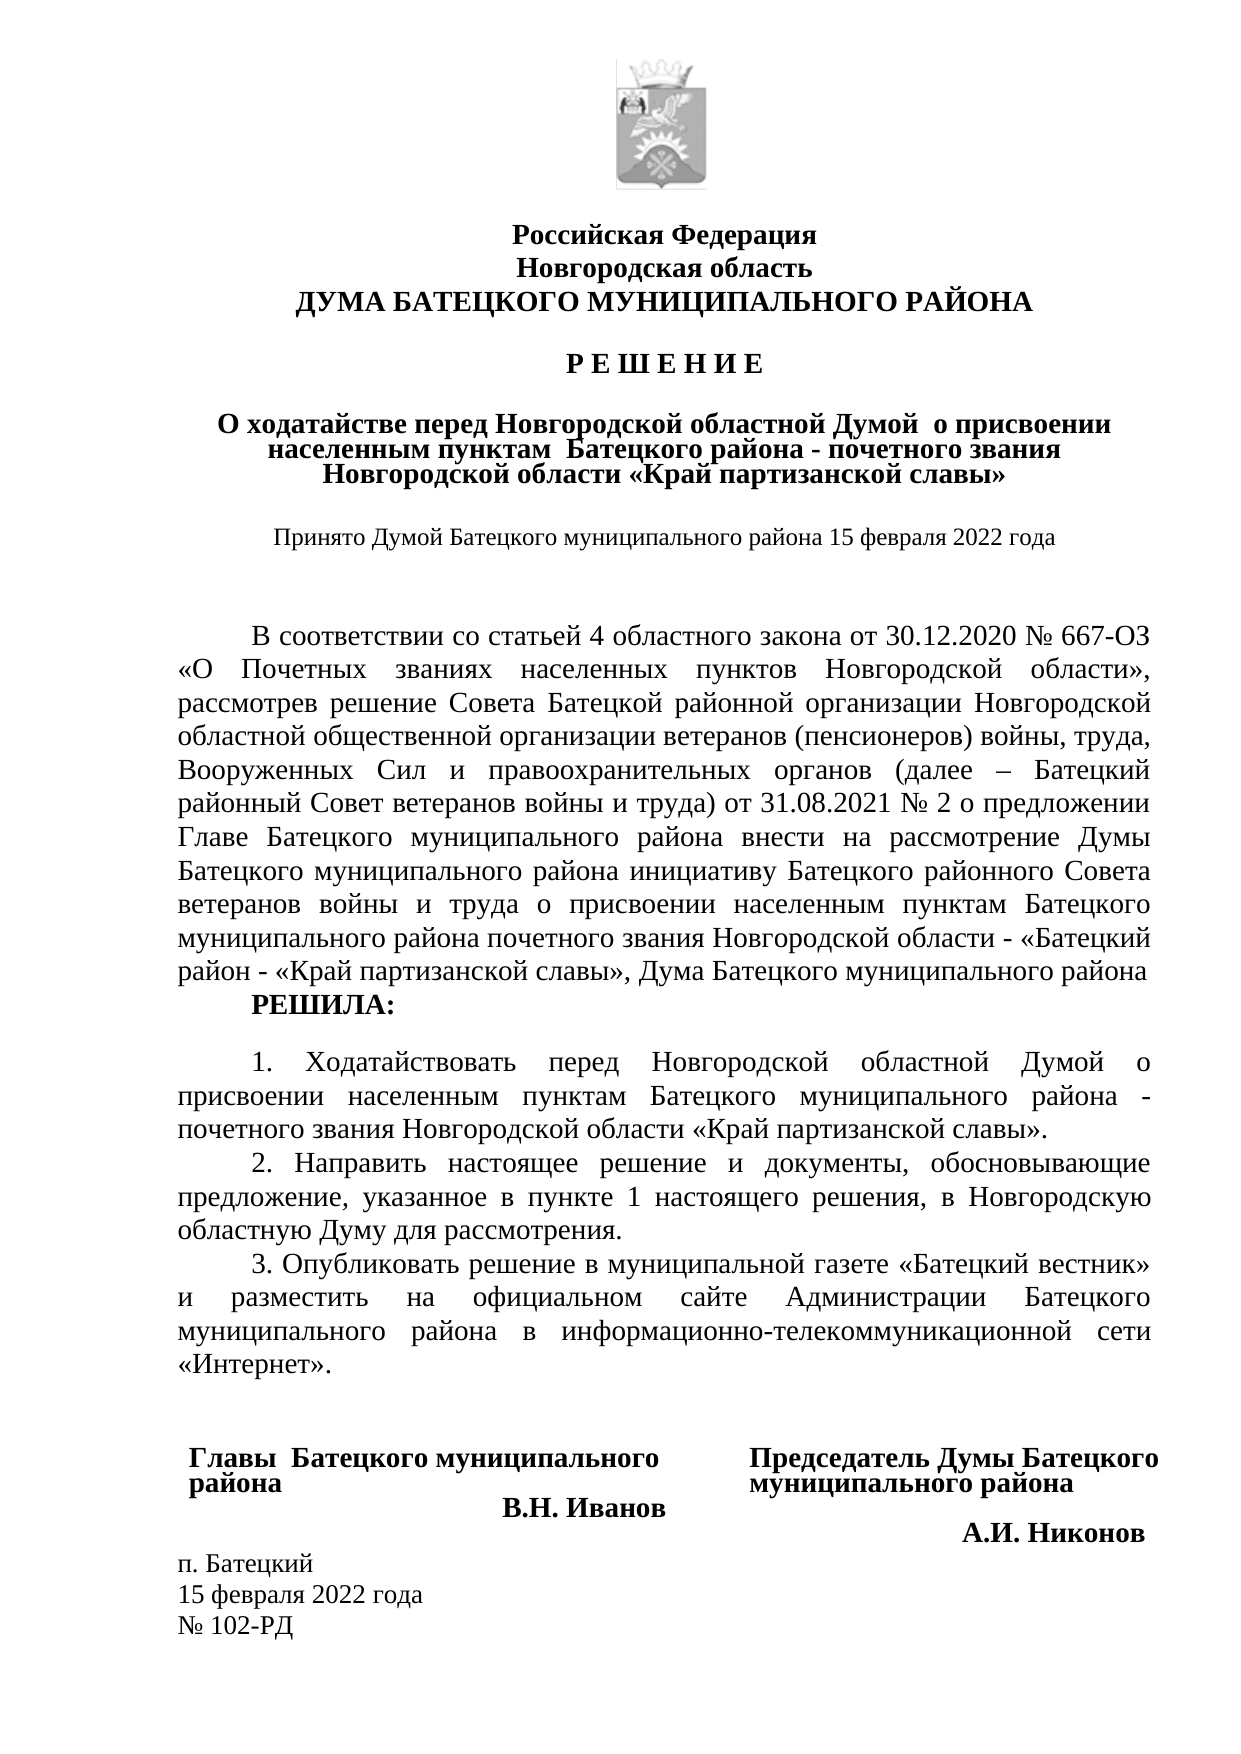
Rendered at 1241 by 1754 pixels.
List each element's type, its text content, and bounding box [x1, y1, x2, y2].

picture [615, 59, 707, 191]
text 1. Ходатайствовать перед Новгородской областной Думой о присвоении населенным пунктам Батецкого муниципального района - почетного звания Новгородской области «Край партизанской славы». [177, 1044, 1152, 1145]
text 2. Направить настоящее решение и документы, обосновывающие предложение, указанное в пункте 1 настоящего решения, в Новгородскую областную Думу для рассмотрения. [177, 1145, 1152, 1246]
text п. Батецкий [177, 1547, 1152, 1578]
table_header Председатель Думы Батецкого муниципального района А.И. Никонов [708, 1447, 1223, 1547]
text № 102-РД [177, 1609, 1152, 1640]
text РЕШИЛА: [177, 987, 1152, 1020]
text Р Е Ш Е Н И Е [177, 346, 1152, 380]
text В соответствии со статьей 4 областного закона от 30.12.2020 № 667-ОЗ «О Почетных званиях населенных пунктов Новгородской области», рассмотрев решение Совета Батецкой районной организации Новгородской областной общественной организации ветеранов (пенсионеров) войны, труда, Вооруженных Сил и правоохранительных органов (далее – Батецкий районный Совет ветеранов войны и труда) от 31.08.2021 № 2 о предложении Главе Батецкого муниципального района внести на рассмотрение Думы Батецкого муниципального района инициативу Батецкого районного Совета ветеранов войны и труда о присвоении населенным пунктам Батецкого муниципального района почетного звания Новгородской области - «Батецкий район - «Край партизанской славы», Дума Батецкого муниципального района [177, 618, 1152, 987]
text 3. Опубликовать решение в муниципальной газете «Батецкий вестник» и разместить на официальном сайте Администрации Батецкого муниципального района в информационно-телекоммуникационной сети «Интернет». [177, 1246, 1152, 1380]
table_header Главы Батецкого муниципального района В.Н. Иванов [177, 1447, 708, 1547]
text О ходатайстве перед Новгородской областной Думой о присвоении населенным пунктам Батецкого района - почетного звания Новгородской области «Край партизанской славы» [177, 413, 1152, 488]
text ДУМА Батецкого муниципального района [177, 284, 1152, 318]
text Новгородская область [177, 251, 1152, 284]
text 15 февраля 2022 года [177, 1578, 1152, 1609]
text Российская Федерация [177, 217, 1152, 251]
text Принято Думой Батецкого муниципального района 15 февраля 2022 года [177, 522, 1152, 551]
